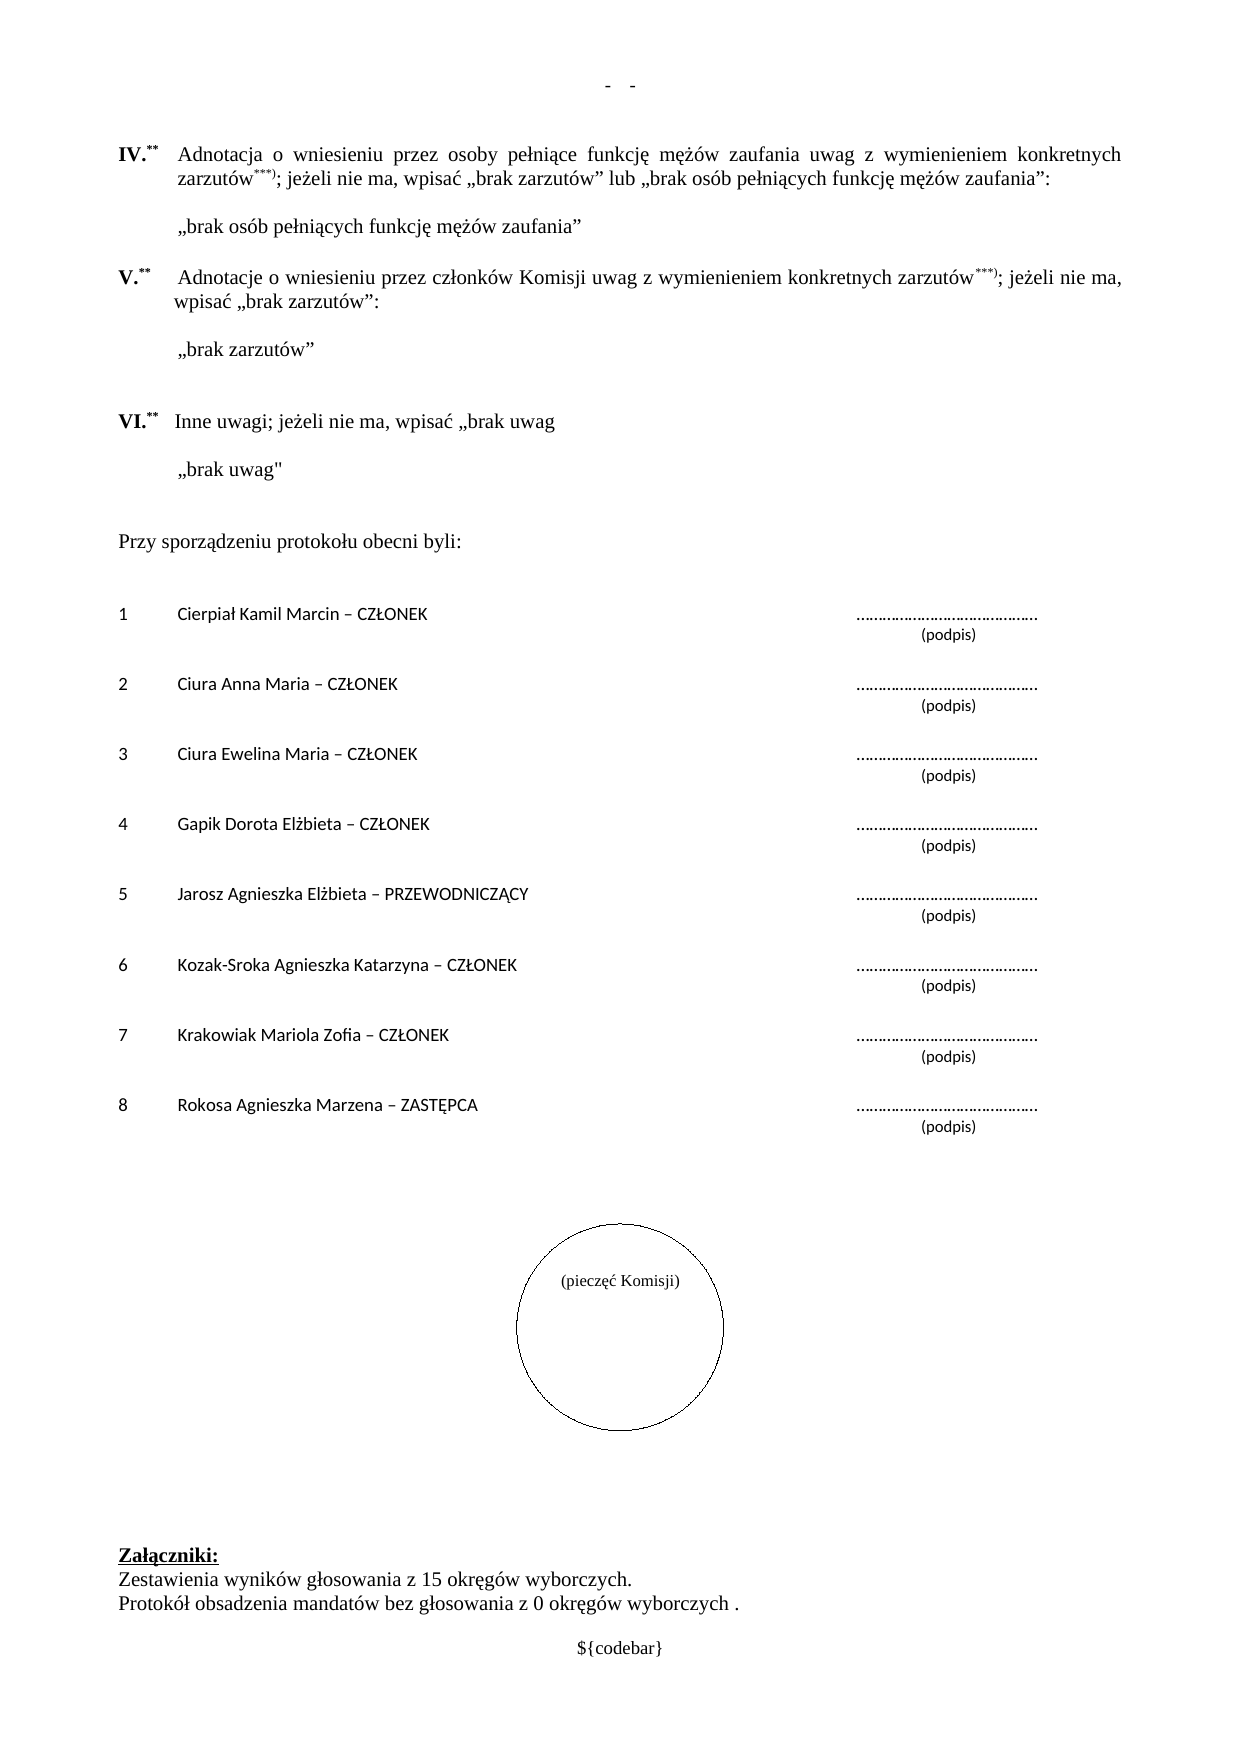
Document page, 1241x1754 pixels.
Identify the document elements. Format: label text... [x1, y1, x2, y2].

text „brak osób pełniących funkcję mężów zaufania” [177, 214, 1122, 238]
table_cell 8 [107, 1093, 166, 1163]
table_cell …………………………………… (podpis) [845, 1093, 1052, 1163]
text V.** Adnotacje o wniesieniu przez członków Komisji uwag z wymienieniem konkretnych zarzutów***); jeżeli nie ma, wpisać „brak zarzutów”: [118, 265, 1122, 313]
text Załączniki: [118, 1543, 1122, 1567]
table_cell 3 [107, 742, 166, 812]
table_header 1 [107, 602, 166, 672]
table_cell …………………………………… (podpis) [845, 812, 1052, 882]
table_cell Ciura Anna Maria – CZŁONEK [166, 672, 845, 742]
table_cell Rokosa Agnieszka Marzena – ZASTĘPCA [166, 1093, 845, 1163]
table_cell Gapik Dorota Elżbieta – CZŁONEK [166, 812, 845, 882]
table_cell …………………………………… (podpis) [845, 742, 1052, 812]
text Przy sporządzeniu protokołu obecni byli: [118, 529, 1122, 553]
table_cell 7 [107, 1023, 166, 1093]
table_cell …………………………………… (podpis) [845, 953, 1052, 1023]
table_header …………………………………… (podpis) [845, 602, 1052, 672]
text Zestawienia wyników głosowania z 15 okręgów wyborczych. [118, 1567, 1122, 1591]
table_cell 2 [107, 672, 166, 742]
table_cell Kozak-Sroka Agnieszka Katarzyna – CZŁONEK [166, 953, 845, 1023]
text „brak uwag" [177, 457, 1122, 481]
table_cell 6 [107, 953, 166, 1023]
table_cell …………………………………… (podpis) [845, 1023, 1052, 1093]
text IV.** Adnotacja o wniesieniu przez osoby pełniące funkcję mężów zaufania uwag z wymienieniem konkretnych zarzutów***); jeżeli nie ma, wpisać „brak zarzutów” lub „brak osób pełniących funkcję mężów zaufania”: [118, 142, 1122, 190]
table_cell …………………………………… (podpis) [845, 672, 1052, 742]
table_cell 4 [107, 812, 166, 882]
table_cell Ciura Ewelina Maria – CZŁONEK [166, 742, 845, 812]
text VI.** Inne uwagi; jeżeli nie ma, wpisać „brak uwag [118, 409, 1122, 433]
table_cell …………………………………… (podpis) [845, 883, 1052, 953]
table_cell Krakowiak Mariola Zofia – CZŁONEK [166, 1023, 845, 1093]
table_cell 5 [107, 883, 166, 953]
table_cell Jarosz Agnieszka Elżbieta – PRZEWODNICZĄCY [166, 883, 845, 953]
text „brak zarzutów” [177, 337, 1122, 361]
table_header Cierpiał Kamil Marcin – CZŁONEK [166, 602, 845, 672]
text Protokół obsadzenia mandatów bez głosowania z 0 okręgów wyborczych . [118, 1591, 1122, 1615]
